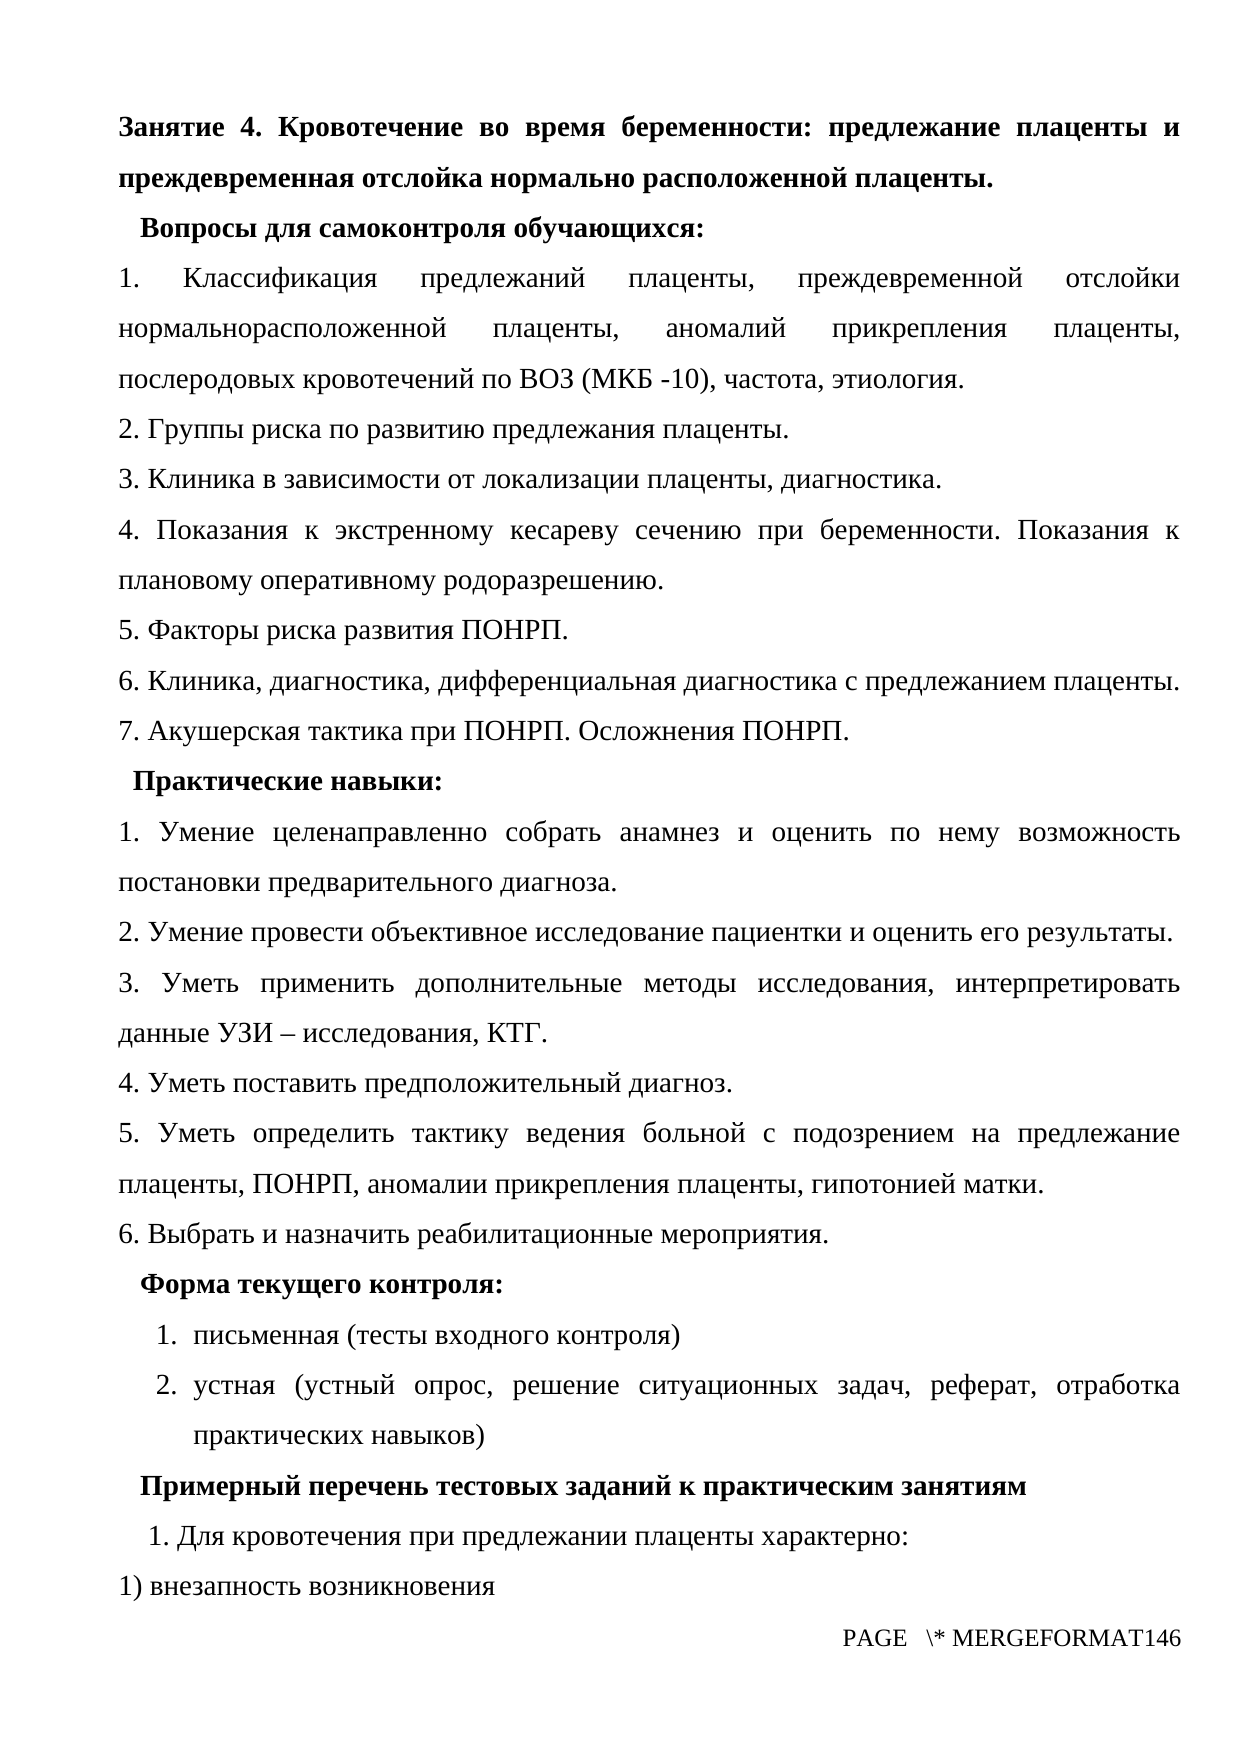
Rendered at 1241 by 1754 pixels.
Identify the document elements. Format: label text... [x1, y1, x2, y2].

text 6. Клиника, диагностика, дифференциальная диагностика с предлежанием плаценты. [118, 663, 1181, 696]
text 5. Уметь определить тактику ведения больной с подозрением на предлежание плаценты, ПОНРП, аномалии прикрепления плаценты, гипотонией матки. [118, 1116, 1181, 1199]
text 1. Для кровотечения при предлежании плаценты характерно: [148, 1518, 1181, 1552]
text 1. Умение целенаправленно собрать анамнез и оценить по нему возможность постановки предварительного диагноза. [118, 814, 1181, 898]
text 5. Факторы риска развития ПОНРП. [118, 612, 1181, 646]
list устная (устный опрос, решение ситуационных задач, реферат, отработка практических навыков) [156, 1367, 1181, 1451]
text 4. Уметь поставить предположительный диагноз. [118, 1065, 1181, 1099]
text Вопросы для самоконтроля обучающихся: [118, 210, 1181, 243]
text 1. Классификация предлежаний плаценты, преждевременной отслойки нормальнорасположенной плаценты, аномалий прикрепления плаценты, послеродовых кровотечений по ВОЗ (МКБ -10), частота, этиология. [118, 260, 1181, 394]
text 1) внезапность возникновения [118, 1568, 1181, 1602]
list письменная (тесты входного контроля) [156, 1317, 1181, 1350]
text Примерный перечень тестовых заданий к практическим занятиям [118, 1468, 1181, 1501]
text Занятие 4. Кровотечение во время беременности: предлежание плаценты и преждевременная отслойка нормально расположенной плаценты. [118, 109, 1181, 193]
text 4. Показания к экстренному кесареву сечению при беременности. Показания к плановому оперативному родоразрешению. [118, 512, 1181, 596]
text 3. Клиника в зависимости от локализации плаценты, диагностика. [118, 462, 1181, 495]
text 6. Выбрать и назначить реабилитационные мероприятия. [118, 1216, 1181, 1250]
text Форма текущего контроля: [118, 1267, 1181, 1300]
text 2. Группы риска по развитию предлежания плаценты. [118, 411, 1181, 445]
text 3. Уметь применить дополнительные методы исследования, интерпретировать данные УЗИ – исследования, КТГ. [118, 965, 1181, 1048]
text Практические навыки: [118, 763, 1181, 797]
text 7. Акушерская тактика при ПОНРП. Осложнения ПОНРП. [118, 713, 1181, 747]
text 2. Умение провести объективное исследование пациентки и оценить его результаты. [118, 914, 1181, 948]
